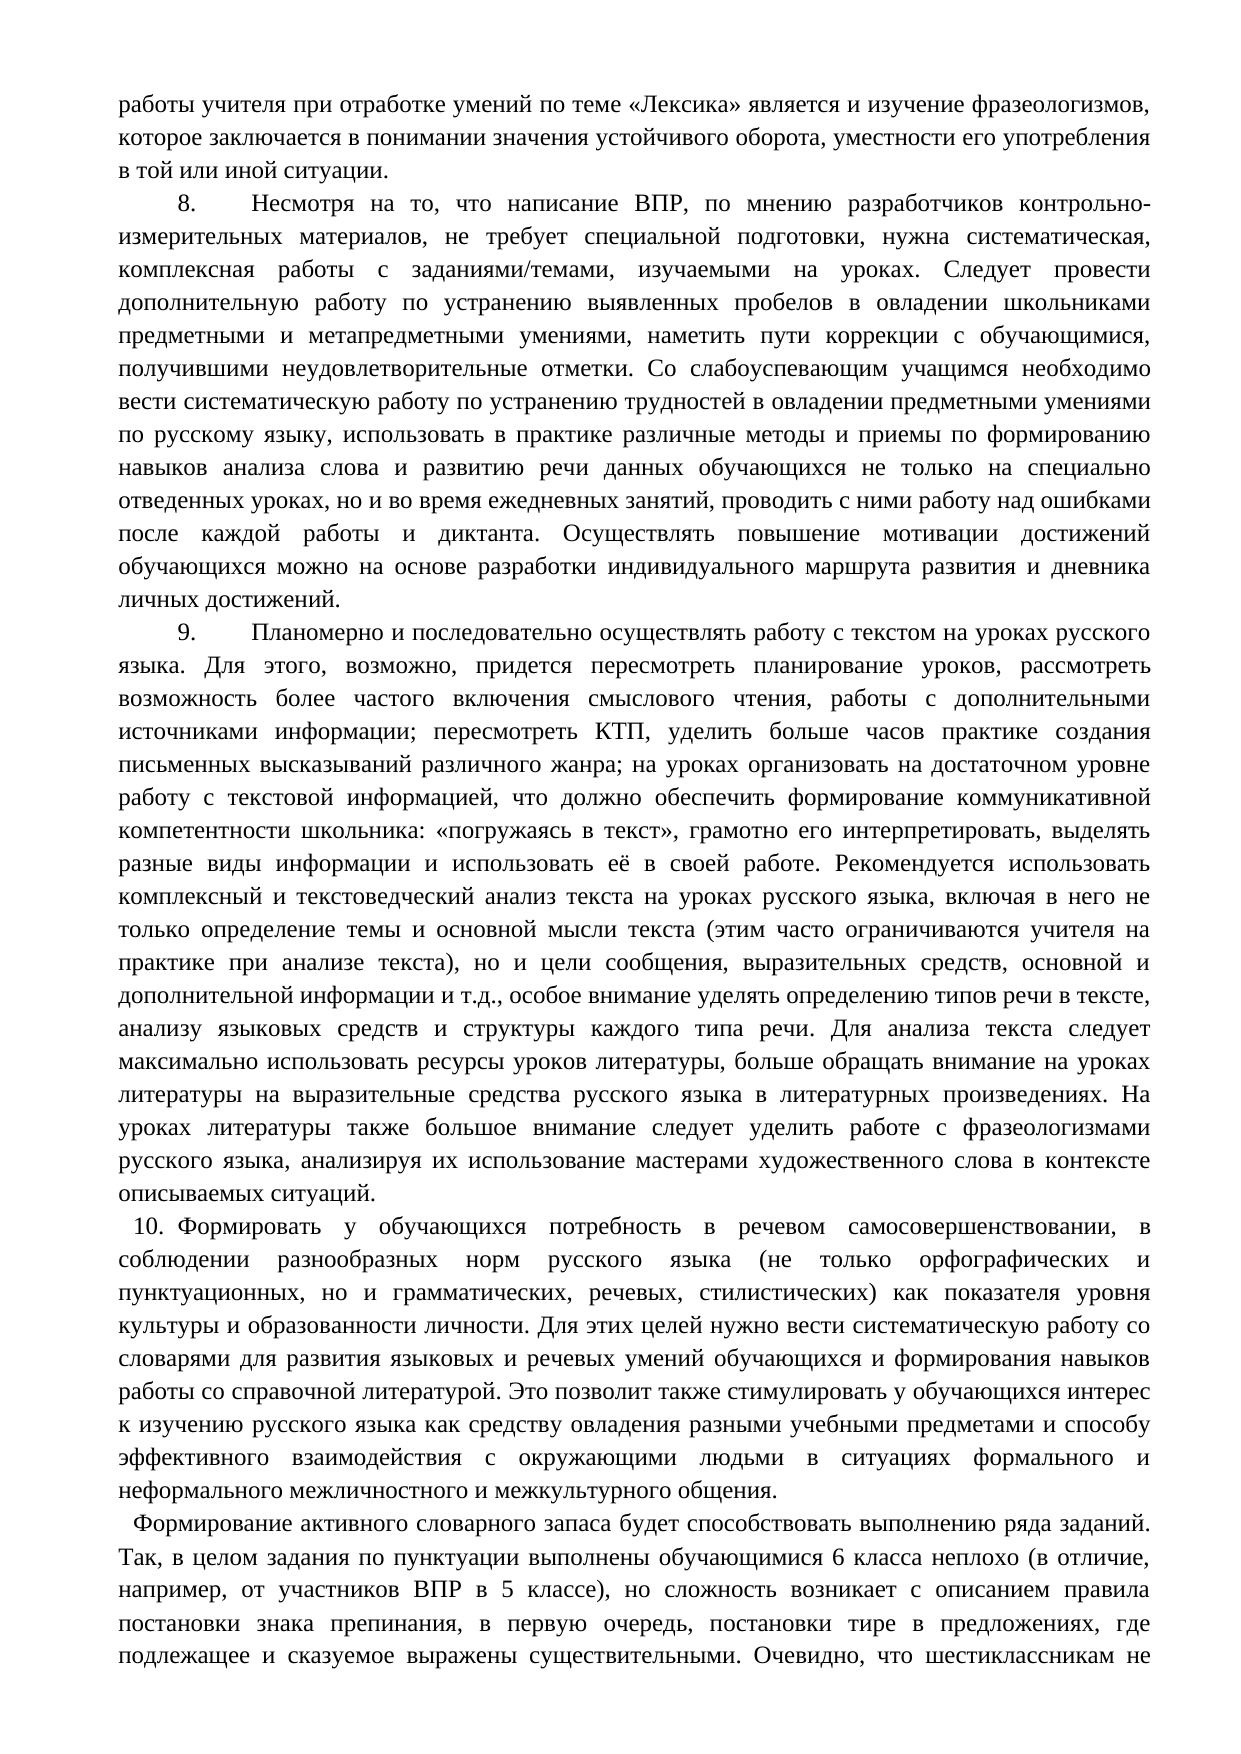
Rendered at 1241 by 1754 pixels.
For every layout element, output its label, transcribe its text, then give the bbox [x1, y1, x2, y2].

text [118, 1508, 1152, 1669]
text 9. Планомерно и последовательно осуществлять работу с текстом на уроках русского языка. Для этого, возможно, придется пересмотреть планирование уроков, рассмотреть возможность более частого включения смыслового чтения, работы с дополнительными источниками информации; пересмотреть КТП, уделить больше часов практике создания письменных высказываний различного жанра; на уроках организовать на достаточном уровне работу с текстовой информацией, что должно обеспечить формирование коммуникативной компетентности школьника: «погружаясь в текст», грамотно его интерпретировать, выделять разные виды информации и использовать её в своей работе. Рекомендуется использовать комплексный и текстоведческий анализ текста на уроках русского языка, включая в него не только определение темы и основной мысли текста (этим часто ограничиваются учителя на практике при анализе текста), но и цели сообщения, выразительных средств, основной и дополнительной информации и т.д., особое внимание уделять определению типов речи в тексте, анализу языковых средств и структуры каждого типа речи. Для анализа текста следует максимально использовать ресурсы уроков литературы, больше обращать внимание на уроках литературы на выразительные средства русского языка в литературных произведениях. На уроках литературы также большое внимание следует уделить работе с фразеологизмами русского языка, анализируя их использование мастерами художественного слова в контексте описываемых ситуаций. [118, 617, 1152, 1207]
text 10. Формировать у обучающихся потребность в речевом самосовершенствовании, в соблюдении разнообразных норм русского языка (не только орфографических и пунктуационных, но и грамматических, речевых, стилистических) как показателя уровня культуры и образованности личности. Для этих целей нужно вести систематическую работу со словарями для развития языковых и речевых умений обучающихся и формирования навыков работы со справочной литературой. Это позволит также стимулировать у обучающихся интерес к изучению русского языка как средству овладения разными учебными предметами и способу эффективного взаимодействия с окружающими людьми в ситуациях формального и неформального межличностного и межкультурного общения. [118, 1211, 1152, 1504]
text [118, 89, 1152, 183]
text 8. Несмотря на то, что написание ВПР, по мнению разработчиков контрольно-измерительных материалов, не требует специальной подготовки, нужна систематическая, комплексная работы с заданиями/темами, изучаемыми на уроках. Следует провести дополнительную работу по устранению выявленных пробелов в овладении школьниками предметными и метапредметными умениями, наметить пути коррекции с обучающимися, получившими неудовлетворительные отметки. Со слабоуспевающим учащимся необходимо вести систематическую работу по устранению трудностей в овладении предметными умениями по русскому языку, использовать в практике различные методы и приемы по формированию навыков анализа слова и развитию речи данных обучающихся не только на специально отведенных уроках, но и во время ежедневных занятий, проводить с ними работу над ошибками после каждой работы и диктанта. Осуществлять повышение мотивации достижений обучающихся можно на основе разработки индивидуального маршрута развития и дневника личных достижений. [118, 188, 1152, 613]
